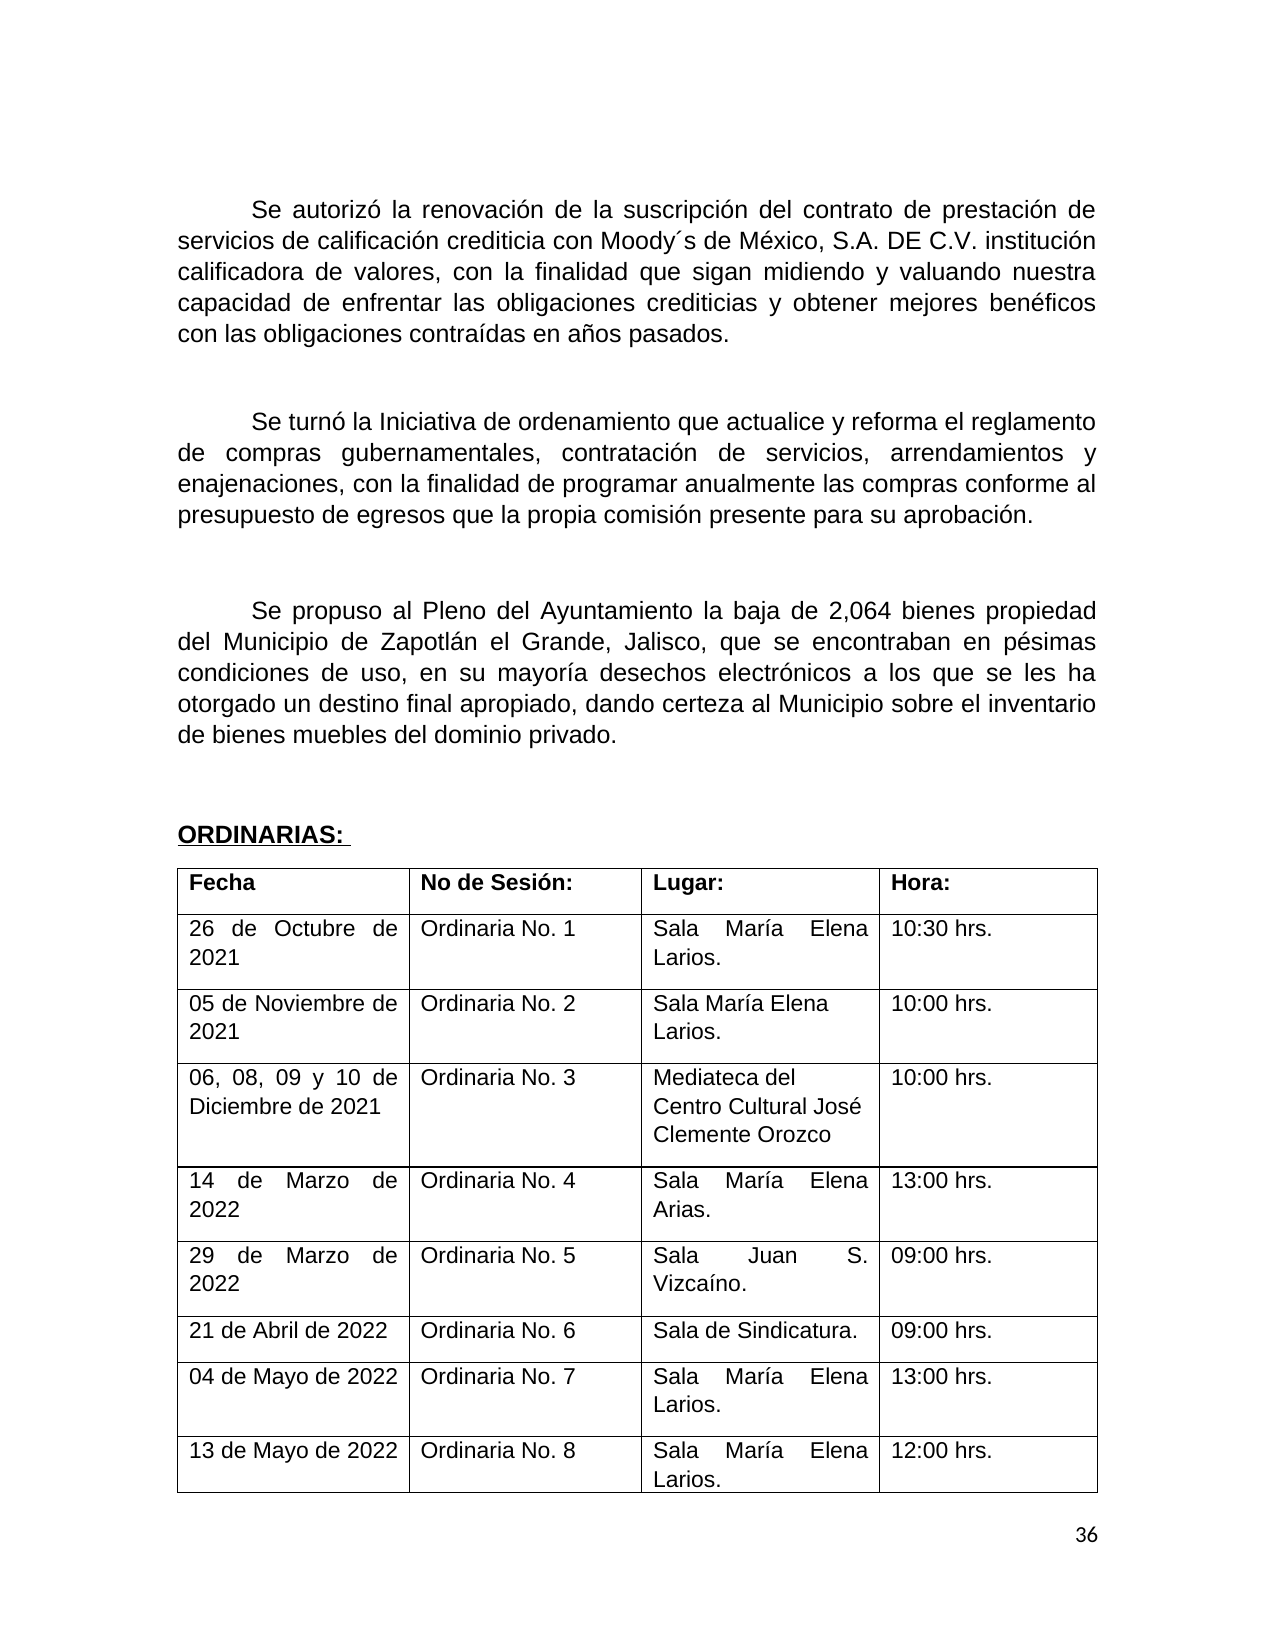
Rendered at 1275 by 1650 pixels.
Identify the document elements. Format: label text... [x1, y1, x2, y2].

table_cell Mediateca del Centro Cultural José Clemente Orozco [642, 1064, 879, 1166]
table_cell Sala María Elena Larios. [642, 1363, 879, 1436]
table_header Lugar: [642, 869, 879, 914]
table_cell 14 de Marzo de 2022 [178, 1168, 409, 1241]
table_cell Ordinaria No. 7 [410, 1363, 641, 1436]
table_cell 04 de Mayo de 2022 [178, 1363, 409, 1436]
text Se turnó la Iniciativa de ordenamiento que actualice y reforma el reglamento de compras gubernamentales, contratación de servicios, arrendamientos y enajenaciones, con la finalidad de programar anualmente las compras conforme al presupuesto de egresos que la propia comisión presente para su aprobación. [177, 407, 1098, 529]
table_cell Ordinaria No. 2 [410, 990, 641, 1063]
table_cell Sala María Elena Larios. [642, 990, 879, 1063]
table_cell 05 de Noviembre de 2021 [178, 990, 409, 1063]
table_cell 29 de Marzo de 2022 [178, 1242, 409, 1316]
table_cell 13:00 hrs. [880, 1168, 1097, 1241]
table_cell 10:00 hrs. [880, 990, 1097, 1063]
text Se autorizó la renovación de la suscripción del contrato de prestación de servicios de calificación crediticia con Moody´s de México, S.A. DE C.V. institución calificadora de valores, con la finalidad que sigan midiendo y valuando nuestra capacidad de enfrentar las obligaciones crediticias y obtener mejores benéficos con las obligaciones contraídas en años pasados. [177, 195, 1098, 348]
table_header Hora: [880, 869, 1097, 914]
table_header No de Sesión: [410, 869, 641, 914]
table_cell Ordinaria No. 6 [410, 1317, 641, 1362]
table_header Fecha [178, 869, 409, 914]
table_cell 21 de Abril de 2022 [178, 1317, 409, 1362]
table_cell 13:00 hrs. [880, 1363, 1097, 1436]
table_cell 13 de Mayo de 2022 [178, 1437, 409, 1492]
table_cell 09:00 hrs. [880, 1317, 1097, 1362]
table_cell Sala María Elena Larios. [642, 1437, 879, 1492]
table_cell 26 de Octubre de 2021 [178, 915, 409, 989]
table_cell Sala de Sindicatura. [642, 1317, 879, 1362]
table_cell 10:00 hrs. [880, 1064, 1097, 1166]
table_cell Sala María Elena Larios. [642, 915, 879, 989]
table_cell Ordinaria No. 5 [410, 1242, 641, 1316]
text Se propuso al Pleno del Ayuntamiento la baja de 2,064 bienes propiedad del Municipio de Zapotlán el Grande, Jalisco, que se encontraban en pésimas condiciones de uso, en su mayoría desechos electrónicos a los que se les ha otorgado un destino final apropiado, dando certeza al Municipio sobre el inventario de bienes muebles del dominio privado. [177, 596, 1098, 748]
table_cell Sala Juan S. Vizcaíno. [642, 1242, 879, 1316]
text ORDINARIAS: [177, 820, 1098, 849]
table_cell 12:00 hrs. [880, 1437, 1097, 1492]
table_cell Ordinaria No. 4 [410, 1168, 641, 1241]
table_cell 10:30 hrs. [880, 915, 1097, 989]
table_cell Ordinaria No. 3 [410, 1064, 641, 1166]
table_cell Ordinaria No. 8 [410, 1437, 641, 1492]
table_cell Sala María Elena Arias. [642, 1168, 879, 1241]
table_cell Ordinaria No. 1 [410, 915, 641, 989]
table_cell 06, 08, 09 y 10 de Diciembre de 2021 [178, 1064, 409, 1166]
table_cell 09:00 hrs. [880, 1242, 1097, 1316]
